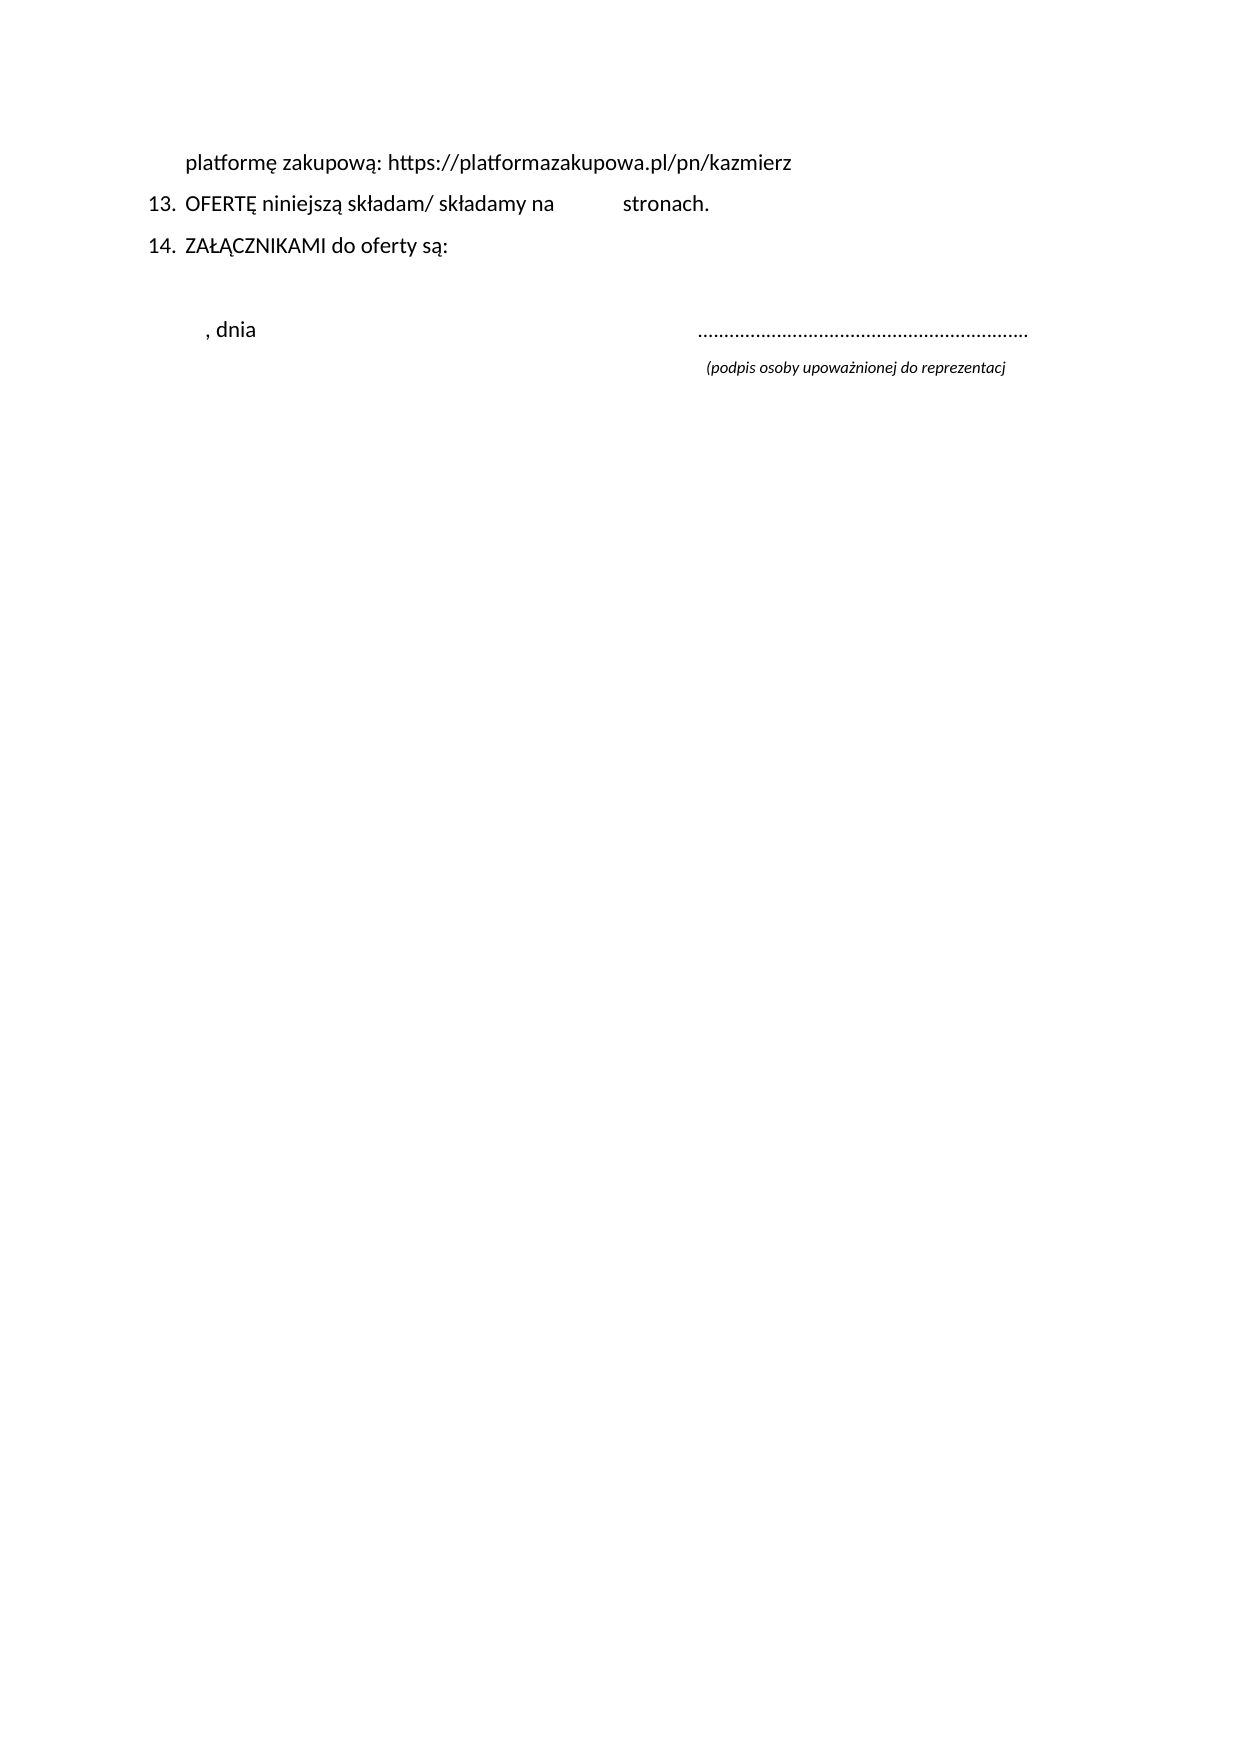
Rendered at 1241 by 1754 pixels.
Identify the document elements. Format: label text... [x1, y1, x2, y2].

text , dnia ............................................................... [148, 316, 1093, 343]
list ZAŁĄCZNIKAMI do oferty są: [148, 232, 1093, 259]
text (podpis osoby upoważnionej do reprezentacj [668, 357, 1093, 378]
list OFERTĘ niniejszą składam/ składamy na stronach. [148, 189, 1093, 218]
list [148, 148, 1093, 176]
